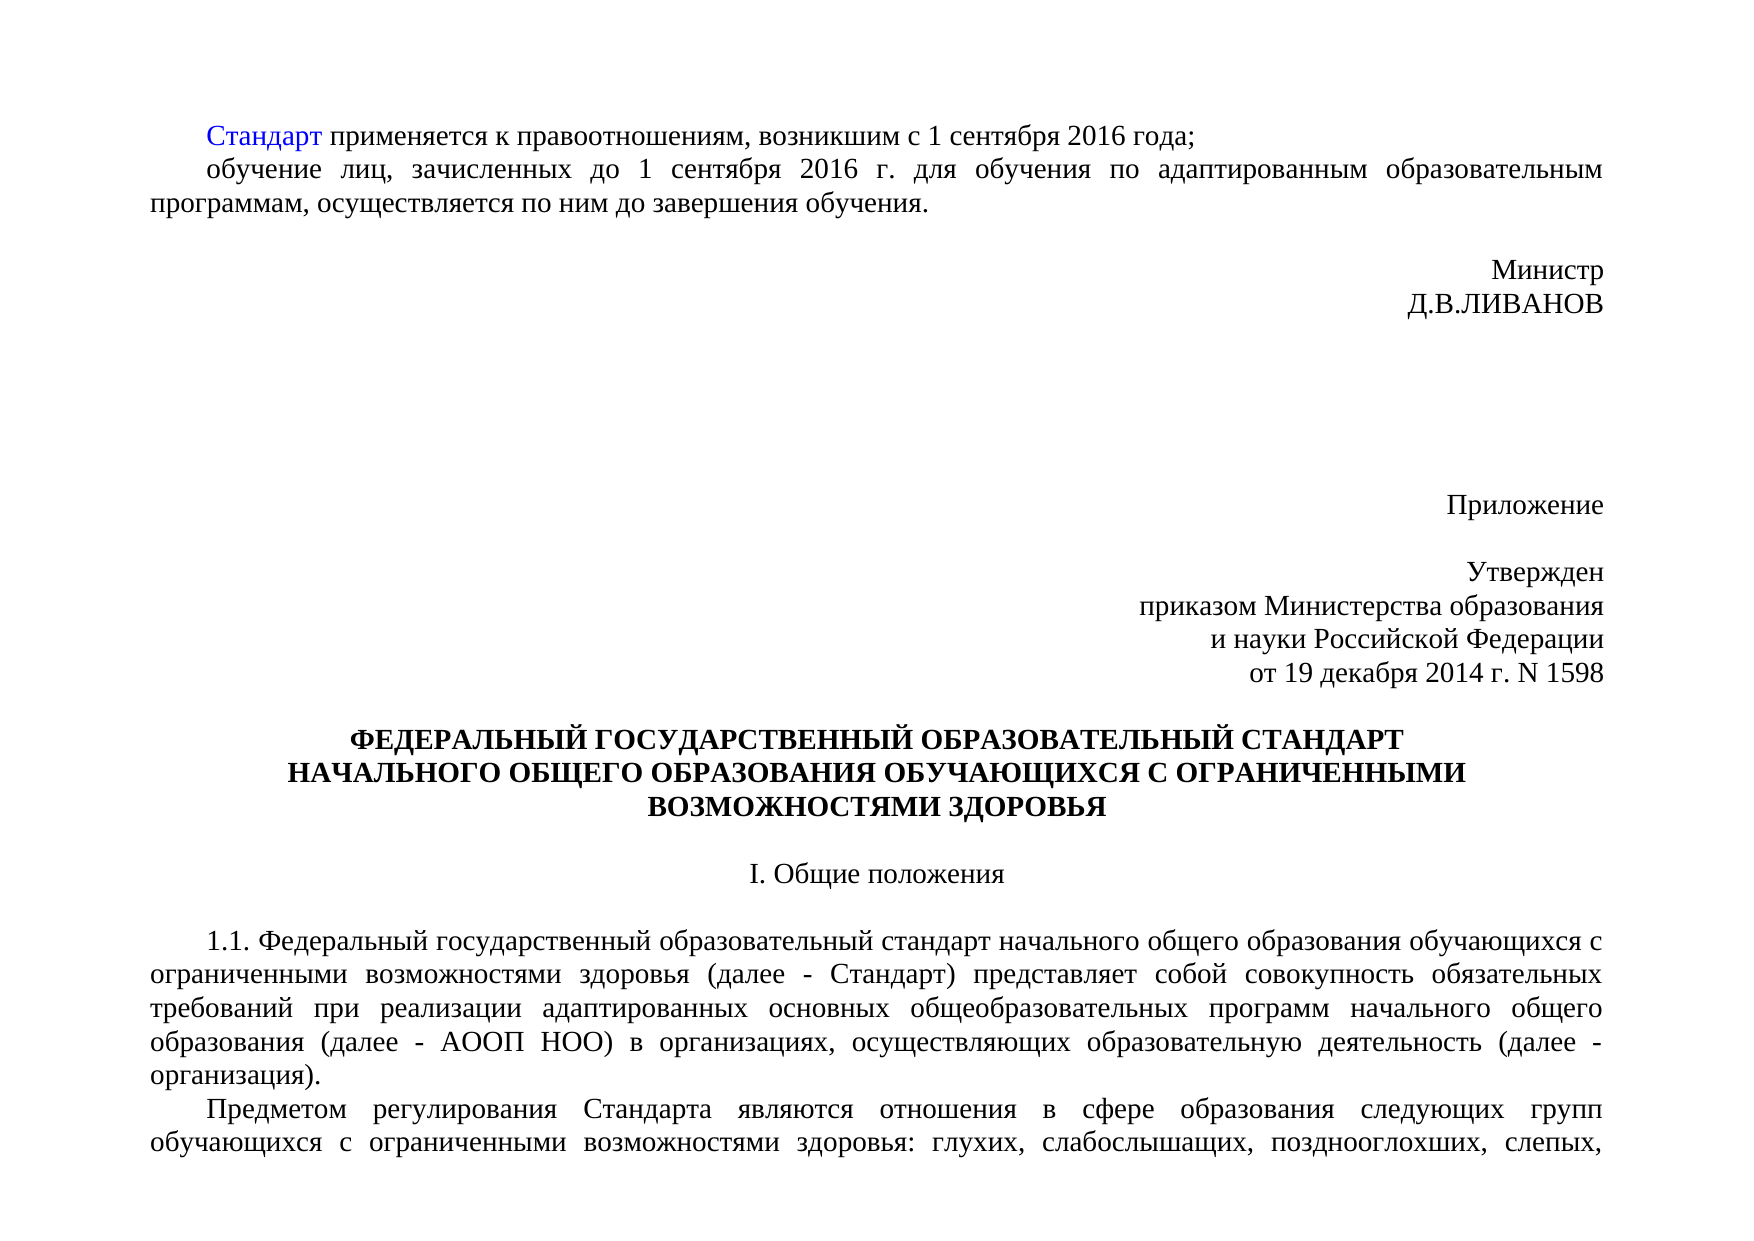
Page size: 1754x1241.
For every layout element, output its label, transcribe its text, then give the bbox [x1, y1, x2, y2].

text ФЕДЕРАЛЬНЫЙ ГОСУДАРСТВЕННЫЙ ОБРАЗОВАТЕЛЬНЫЙ СТАНДАРТ [150, 722, 1604, 755]
text I. Общие положения [150, 856, 1604, 889]
text Д.В.ЛИВАНОВ [150, 286, 1604, 319]
text Приложение [150, 487, 1604, 521]
text приказом Министерства образования [150, 588, 1604, 621]
text НАЧАЛЬНОГО ОБЩЕГО ОБРАЗОВАНИЯ ОБУЧАЮЩИХСЯ С ОГРАНИЧЕННЫМИ [150, 755, 1604, 789]
text 1.1. Федеральный государственный образовательный стандарт начального общего образования обучающихся с ограниченными возможностями здоровья (далее - Стандарт) представляет собой совокупность обязательных требований при реализации адаптированных основных общеобразовательных программ начального общего образования (далее - АООП НОО) в организациях, осуществляющих образовательную деятельность (далее - организация). [150, 923, 1604, 1091]
text от 19 декабря 2014 г. N 1598 [150, 655, 1604, 688]
text Стандарт применяется к правоотношениям, возникшим с 1 сентября 2016 года; [150, 118, 1604, 152]
text Министр [150, 252, 1604, 286]
text Утвержден [150, 554, 1604, 588]
text ВОЗМОЖНОСТЯМИ ЗДОРОВЬЯ [150, 789, 1604, 822]
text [150, 1091, 1604, 1158]
text обучение лиц, зачисленных до 1 сентября 2016 г. для обучения по адаптированным образовательным программам, осуществляется по ним до завершения обучения. [150, 152, 1604, 219]
text и науки Российской Федерации [150, 621, 1604, 655]
